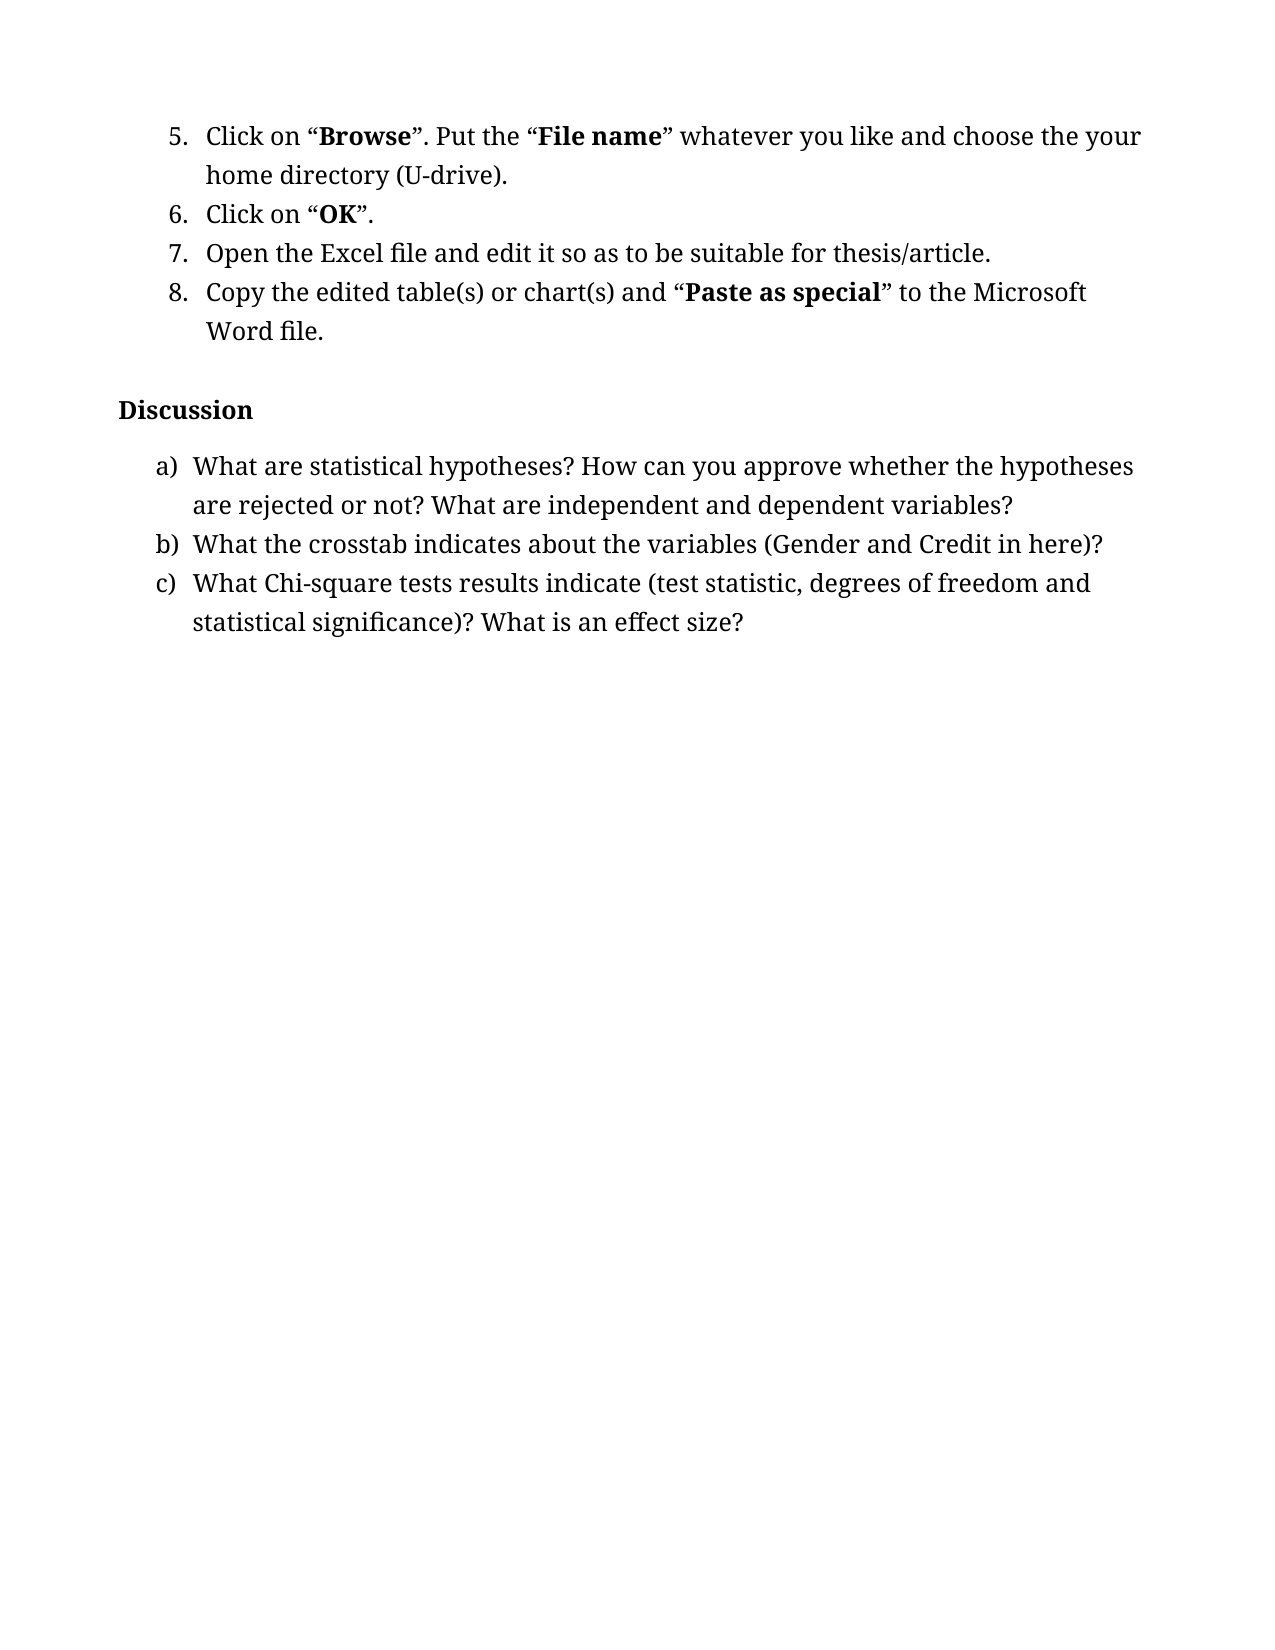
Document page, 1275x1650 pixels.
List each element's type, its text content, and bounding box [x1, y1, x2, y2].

list What Chi-square tests results indicate (test statistic, degrees of freedom and statistical significance)? What is an effect size? [155, 566, 1157, 639]
list What the crosstab indicates about the variables (Gender and Credit in here)? [155, 526, 1157, 561]
list Copy the edited table(s) or chart(s) and “Paste as special” to the Microsoft Word file. [168, 275, 1157, 348]
list Open the Excel file and edit it so as to be suitable for thesis/article. [168, 236, 1157, 270]
list Click on “Browse”. Put the “File name” whatever you like and choose the your home directory (U-drive). [168, 118, 1157, 191]
list Click on “OK”. [168, 196, 1157, 231]
text Discussion [118, 392, 1157, 426]
list What are statistical hypotheses? How can you approve whether the hypotheses are rejected or not? What are independent and dependent variables? [155, 448, 1157, 521]
